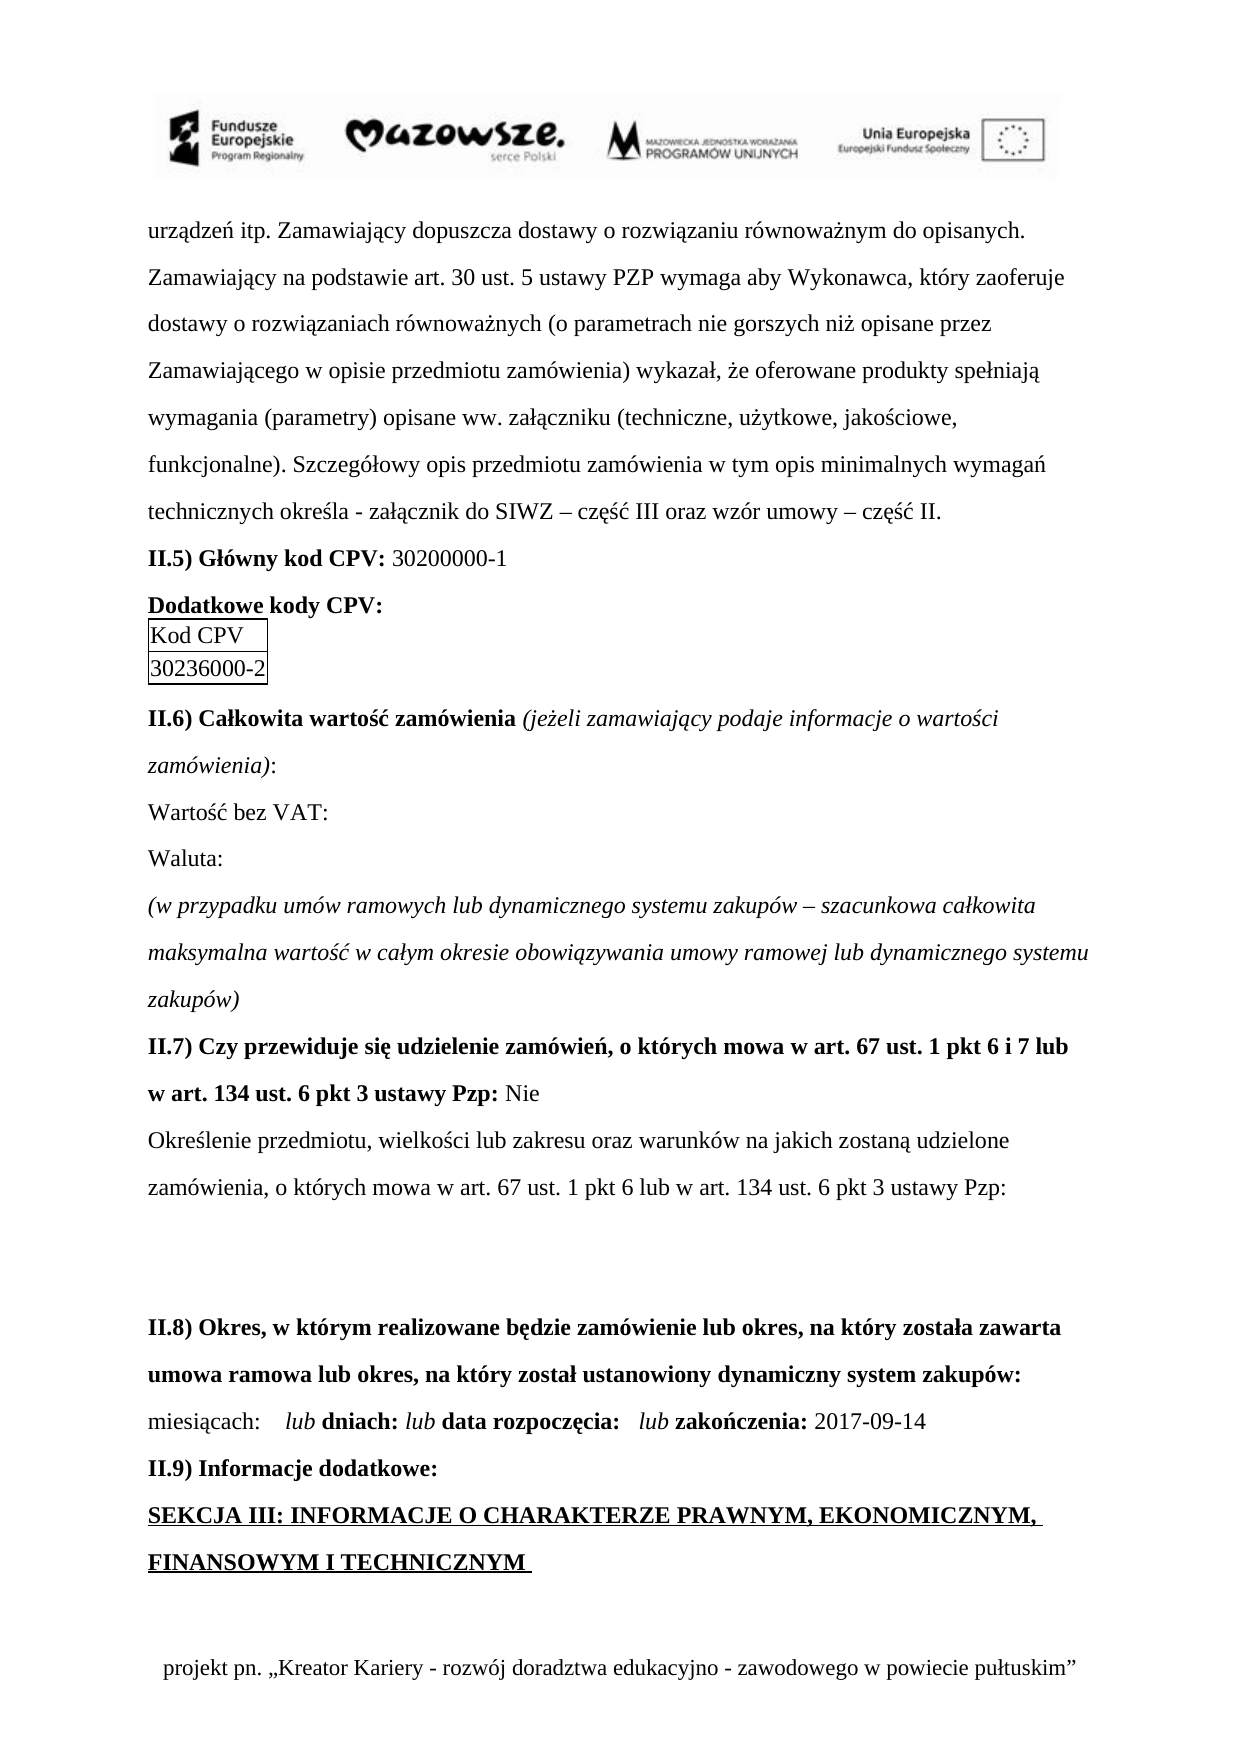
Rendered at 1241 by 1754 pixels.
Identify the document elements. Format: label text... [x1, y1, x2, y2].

text II.7) Czy przewiduje się udzielenie zamówień, o których mowa w art. 67 ust. 1 pkt 6 i 7 lub w art. 134 ust. 6 pkt 3 ustawy Pzp: Nie Określenie przedmiotu, wielkości lub zakresu oraz warunków na jakich zostaną udzielone zamówienia, o których mowa w art. 67 ust. 1 pkt 6 lub w art. 134 ust. 6 pkt 3 ustawy Pzp: [148, 1013, 1093, 1247]
table_header Kod CPV [149, 620, 267, 651]
text SEKCJA III: INFORMACJE O CHARAKTERZE PRAWNYM, EKONOMICZNYM, FINANSOWYM I TECHNICZNYM [148, 1481, 1093, 1575]
text II.6) Całkowita wartość zamówienia (jeżeli zamawiający podaje informacje o wartości zamówienia): Wartość bez VAT: Waluta: [148, 684, 1093, 872]
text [148, 148, 1093, 618]
text II.8) Okres, w którym realizowane będzie zamówienie lub okres, na który została zawarta umowa ramowa lub okres, na który został ustanowiony dynamiczny system zakupów: miesiącach: lub dniach: lub data rozpoczęcia: lub zakończenia: 2017-09-14 II.9) Informacje dodatkowe: [148, 1294, 1093, 1481]
text (w przypadku umów ramowych lub dynamicznego systemu zakupów – szacunkowa całkowita maksymalna wartość w całym okresie obowiązywania umowy ramowej lub dynamicznego systemu zakupów) [148, 872, 1093, 1013]
picture [118, 77, 1122, 216]
table_cell 30236000-2 [149, 652, 267, 683]
